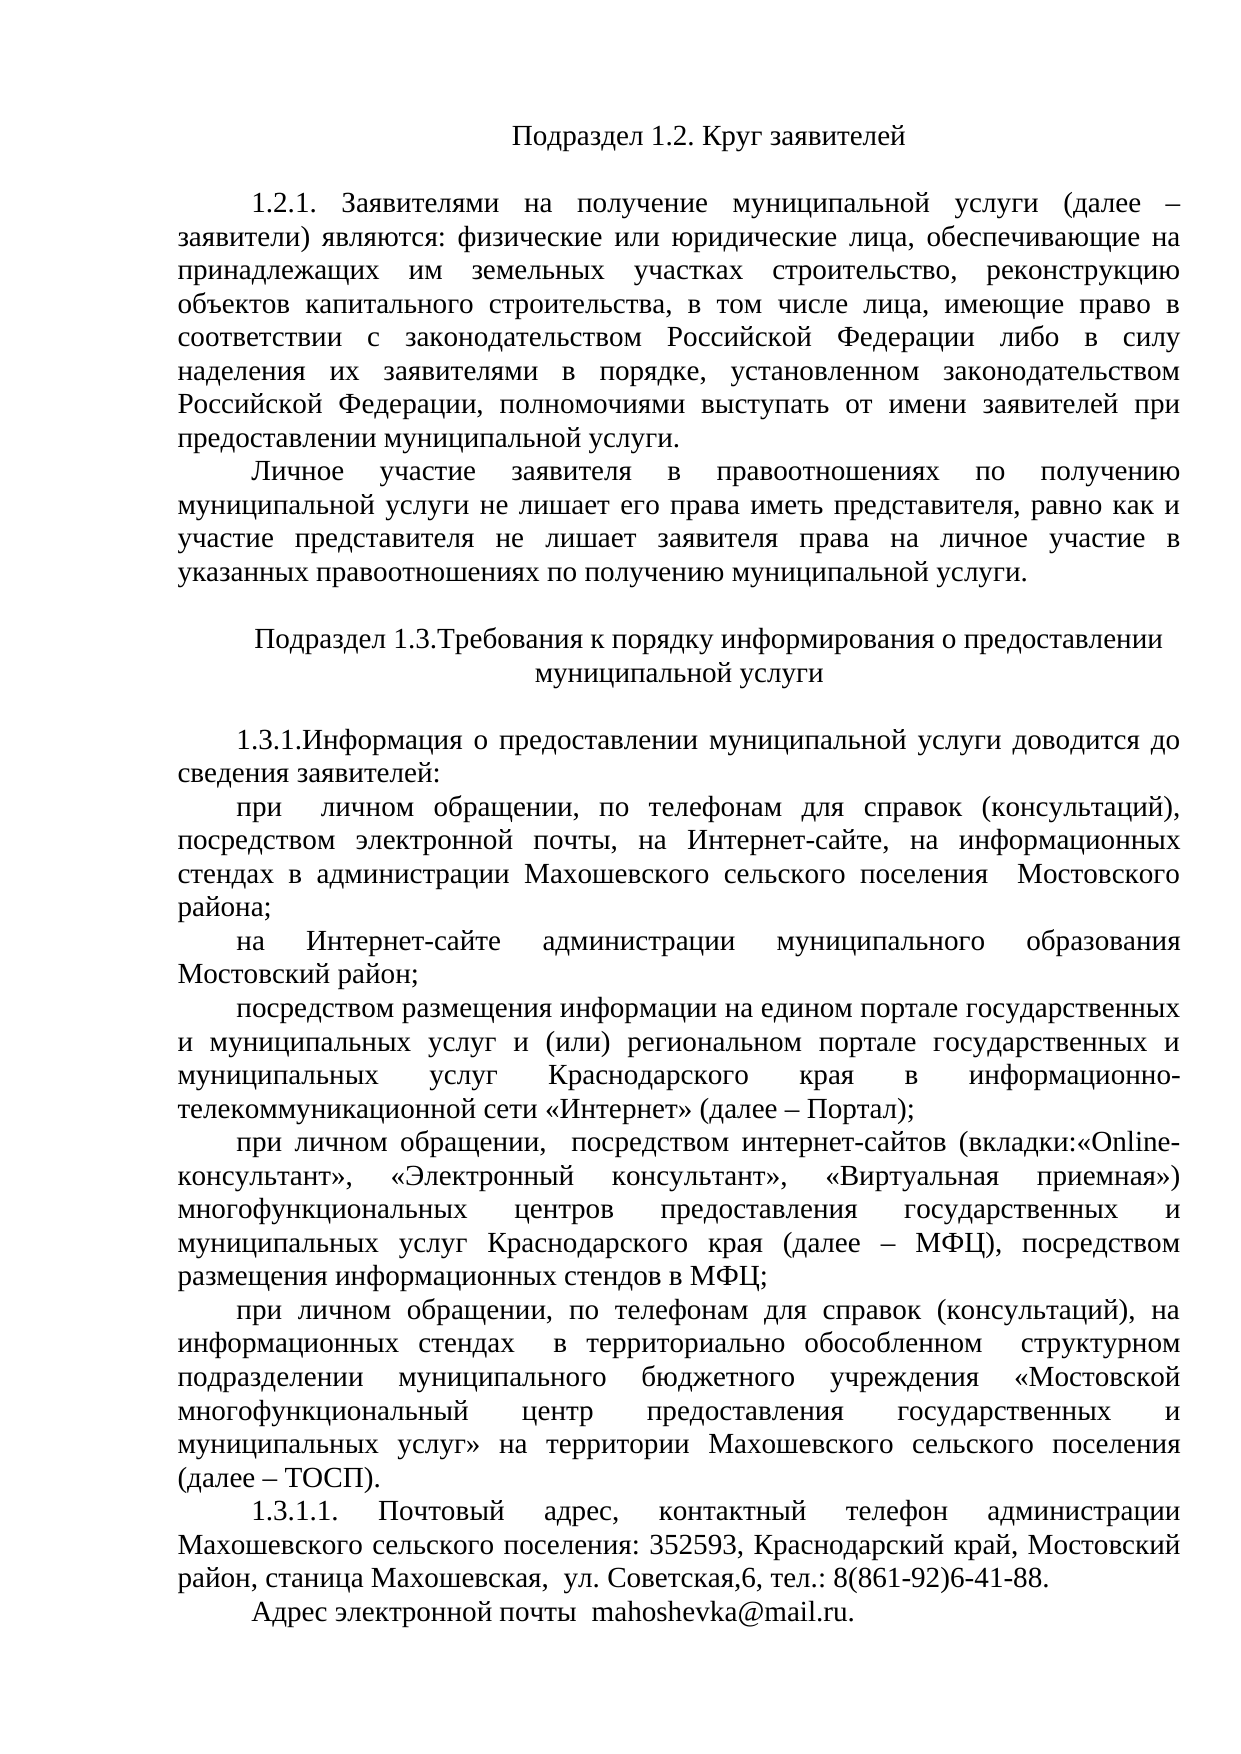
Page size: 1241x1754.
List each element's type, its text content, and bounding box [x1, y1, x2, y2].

text 1.3.1.Информация о предоставлении муниципальной услуги доводится до сведения заявителей: [177, 722, 1181, 789]
text при личном обращении, посредством интернет-сайтов (вкладки:«Online-консультант», «Электронный консультант», «Виртуальная приемная») многофункциональных центров предоставления государственных и муниципальных услуг Краснодарского края (далее – МФЦ), посредством размещения информационных стендов в МФЦ; [177, 1124, 1181, 1292]
text при личном обращении, по телефонам для справок (консультаций), посредством электронной почты, на Интернет-сайте, на информационных стендах в администрации Махошевского сельского поселения Мостовского района; [177, 789, 1181, 923]
text Подраздел 1.3.Требования к порядку информирования о предоставлении муниципальной услуги [177, 621, 1181, 688]
text Подраздел 1.2. Круг заявителей [177, 118, 1181, 152]
text посредством размещения информации на едином портале государственных и муниципальных услуг и (или) региональном портале государственных и муниципальных услуг Краснодарского края в информационно-телекоммуникационной сети «Интернет» (далее – Портал); [177, 990, 1181, 1124]
text 1.2.1. Заявителями на получение муниципальной услуги (далее – заявители) являются: физические или юридические лица, обеспечивающие на принадлежащих им земельных участках строительство, реконструкцию объектов капитального строительства, в том числе лица, имеющие право в соответствии с законодательством Российской Федерации либо в силу наделения их заявителями в порядке, установленном законодательством Российской Федерации, полномочиями выступать от имени заявителей при предоставлении муниципальной услуги. [177, 185, 1181, 453]
text Личное участие заявителя в правоотношениях по получению муниципальной услуги не лишает его права иметь представителя, равно как и участие представителя не лишает заявителя права на личное участие в указанных правоотношениях по получению муниципальной услуги. [177, 453, 1181, 588]
text на Интернет-сайте администрации муниципального образования Мостовский район; [177, 923, 1181, 990]
text 1.3.1.1. Почтовый адрес, контактный телефон администрации Махошевского сельского поселения: 352593, Краснодарский край, Мостовский район, станица Махошевская, ул. Советская,6, тел.: 8(861-92)6-41-88. [177, 1493, 1181, 1594]
text Адрес электронной почты mahoshevka@mail.ru. [177, 1594, 1181, 1627]
text при личном обращении, по телефонам для справок (консультаций), на информационных стендах в территориально обособленном структурном подразделении муниципального бюджетного учреждения «Мостовской многофункциональный центр предоставления государственных и муниципальных услуг» на территории Махошевского сельского поселения (далее – ТОСП). [177, 1292, 1181, 1493]
